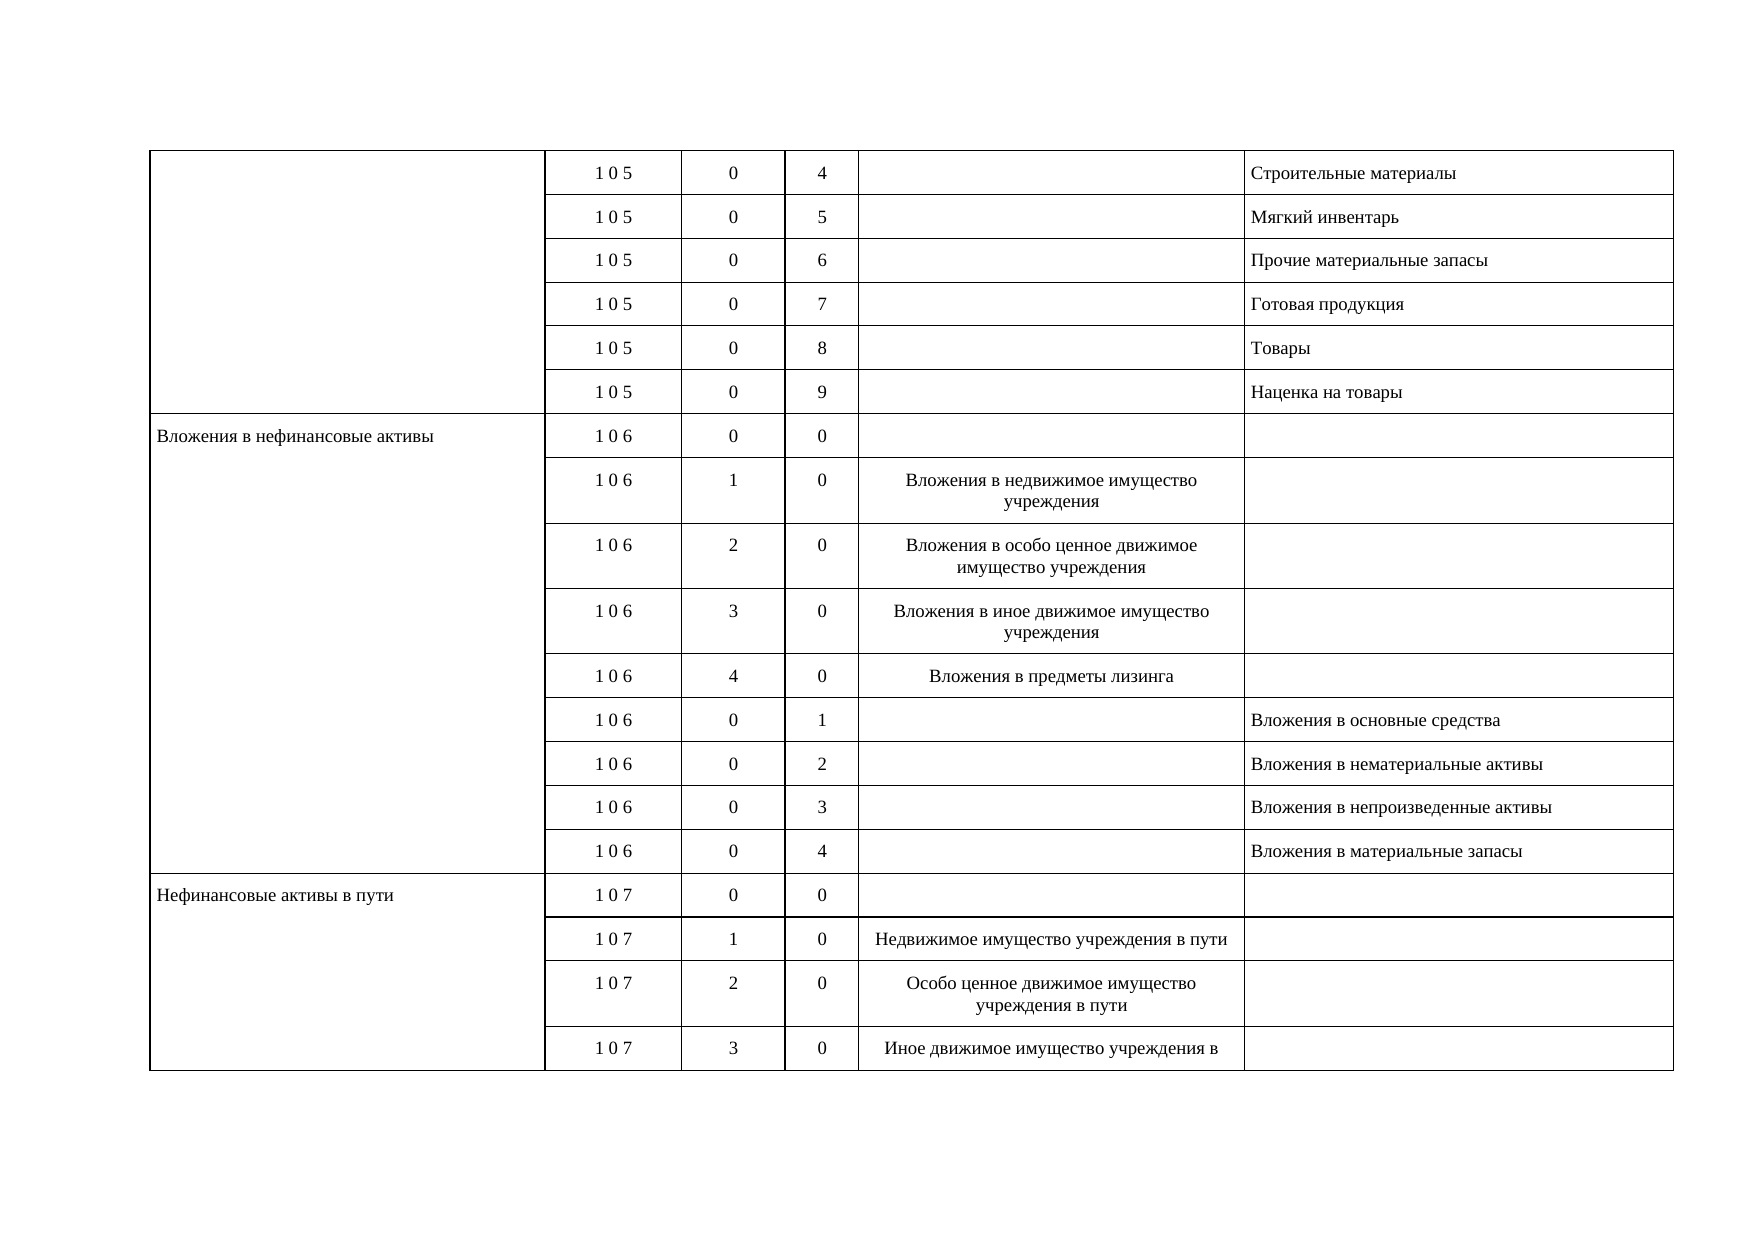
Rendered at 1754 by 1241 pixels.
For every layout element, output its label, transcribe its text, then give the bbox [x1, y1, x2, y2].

table_cell 1 0 6 [546, 589, 681, 653]
table_cell 4 [786, 830, 858, 872]
table_cell 1 0 7 [546, 874, 681, 916]
table_cell 1 0 6 [546, 458, 681, 522]
table_cell 2 [786, 742, 858, 785]
table_cell 1 0 7 [546, 961, 681, 1026]
table_cell [1245, 458, 1673, 522]
table_cell [859, 195, 1244, 238]
table_cell [859, 874, 1244, 916]
table_cell Готовая продукция [1245, 283, 1673, 325]
table_cell 0 [682, 830, 784, 872]
table_cell 0 [682, 151, 784, 194]
table_cell Нефинансовые активы в пути [151, 874, 544, 1069]
table_cell [859, 283, 1244, 325]
table_cell 6 [786, 239, 858, 282]
table_cell 1 0 7 [546, 918, 681, 960]
table_cell Вложения в недвижимое имущество учреждения [859, 458, 1244, 522]
table_cell 0 [682, 195, 784, 238]
table_cell 0 [682, 742, 784, 785]
table_cell 0 [682, 239, 784, 282]
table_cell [859, 1027, 1244, 1069]
table_cell 1 [682, 458, 784, 522]
table_cell 9 [786, 370, 858, 413]
table_cell Вложения в особо ценное движимое имущество учреждения [859, 524, 1244, 588]
table_cell 0 [786, 589, 858, 653]
table_cell [859, 742, 1244, 785]
table_cell 0 [682, 283, 784, 325]
table_cell 2 [682, 524, 784, 588]
table_cell 1 0 6 [546, 830, 681, 872]
table_cell [859, 151, 1244, 194]
table_cell Вложения в нематериальные активы [1245, 742, 1673, 785]
table_cell [859, 830, 1244, 872]
table_cell [1245, 589, 1673, 653]
table_cell 0 [682, 786, 784, 829]
table_cell 7 [786, 283, 858, 325]
table_cell [1245, 414, 1673, 457]
table_cell 1 0 6 [546, 698, 681, 741]
table_cell Недвижимое имущество учреждения в пути [859, 918, 1244, 960]
table_cell Вложения в нефинансовые активы [151, 414, 544, 872]
table_cell 1 0 6 [546, 742, 681, 785]
table_cell Строительные материалы [1245, 151, 1673, 194]
table_cell 1 0 5 [546, 326, 681, 369]
table_cell [859, 786, 1244, 829]
table_cell 1 0 6 [546, 786, 681, 829]
table_cell 1 0 6 [546, 524, 681, 588]
table_cell Мягкий инвентарь [1245, 195, 1673, 238]
table_cell [1245, 918, 1673, 960]
table_cell 1 0 6 [546, 414, 681, 457]
table_cell 1 [786, 698, 858, 741]
table_cell 5 [786, 195, 858, 238]
table_cell 0 [786, 1027, 858, 1069]
table_cell 1 0 5 [546, 195, 681, 238]
table_cell 0 [682, 370, 784, 413]
table_cell [1245, 524, 1673, 588]
table_cell 3 [682, 589, 784, 653]
table_cell [1245, 1027, 1673, 1069]
table_cell [1245, 961, 1673, 1026]
table_cell Товары [1245, 326, 1673, 369]
table_cell Вложения в основные средства [1245, 698, 1673, 741]
table_cell 3 [786, 786, 858, 829]
table_cell 0 [786, 524, 858, 588]
table_cell 0 [682, 326, 784, 369]
table_cell [1245, 654, 1673, 697]
table_cell 0 [786, 961, 858, 1026]
table_cell [1245, 874, 1673, 916]
table_cell Вложения в иное движимое имущество учреждения [859, 589, 1244, 653]
table_cell 0 [682, 874, 784, 916]
table_cell Вложения в непроизведенные активы [1245, 786, 1673, 829]
table_cell 1 0 5 [546, 151, 681, 194]
table_cell 0 [682, 698, 784, 741]
table_cell Особо ценное движимое имущество учреждения в пути [859, 961, 1244, 1026]
table_cell 1 [682, 918, 784, 960]
table_cell 0 [786, 918, 858, 960]
table_cell 1 0 5 [546, 239, 681, 282]
table_cell Наценка на товары [1245, 370, 1673, 413]
table_cell 0 [682, 414, 784, 457]
table_cell 4 [786, 151, 858, 194]
table_cell [859, 698, 1244, 741]
table_cell 1 0 5 [546, 370, 681, 413]
table_cell 0 [786, 874, 858, 916]
table_cell [859, 370, 1244, 413]
table_cell Прочие материальные запасы [1245, 239, 1673, 282]
table_cell [859, 414, 1244, 457]
table_cell 0 [786, 654, 858, 697]
table_cell [859, 326, 1244, 369]
table_cell 3 [682, 1027, 784, 1069]
table_cell 8 [786, 326, 858, 369]
table_cell 1 0 6 [546, 654, 681, 697]
table_cell Вложения в предметы лизинга [859, 654, 1244, 697]
table_cell 0 [786, 414, 858, 457]
table_cell [859, 239, 1244, 282]
table_cell 4 [682, 654, 784, 697]
table_cell 2 [682, 961, 784, 1026]
table_cell 1 0 7 [546, 1027, 681, 1069]
table_cell Вложения в материальные запасы [1245, 830, 1673, 872]
table_cell 1 0 5 [546, 283, 681, 325]
table_cell 0 [786, 458, 858, 522]
